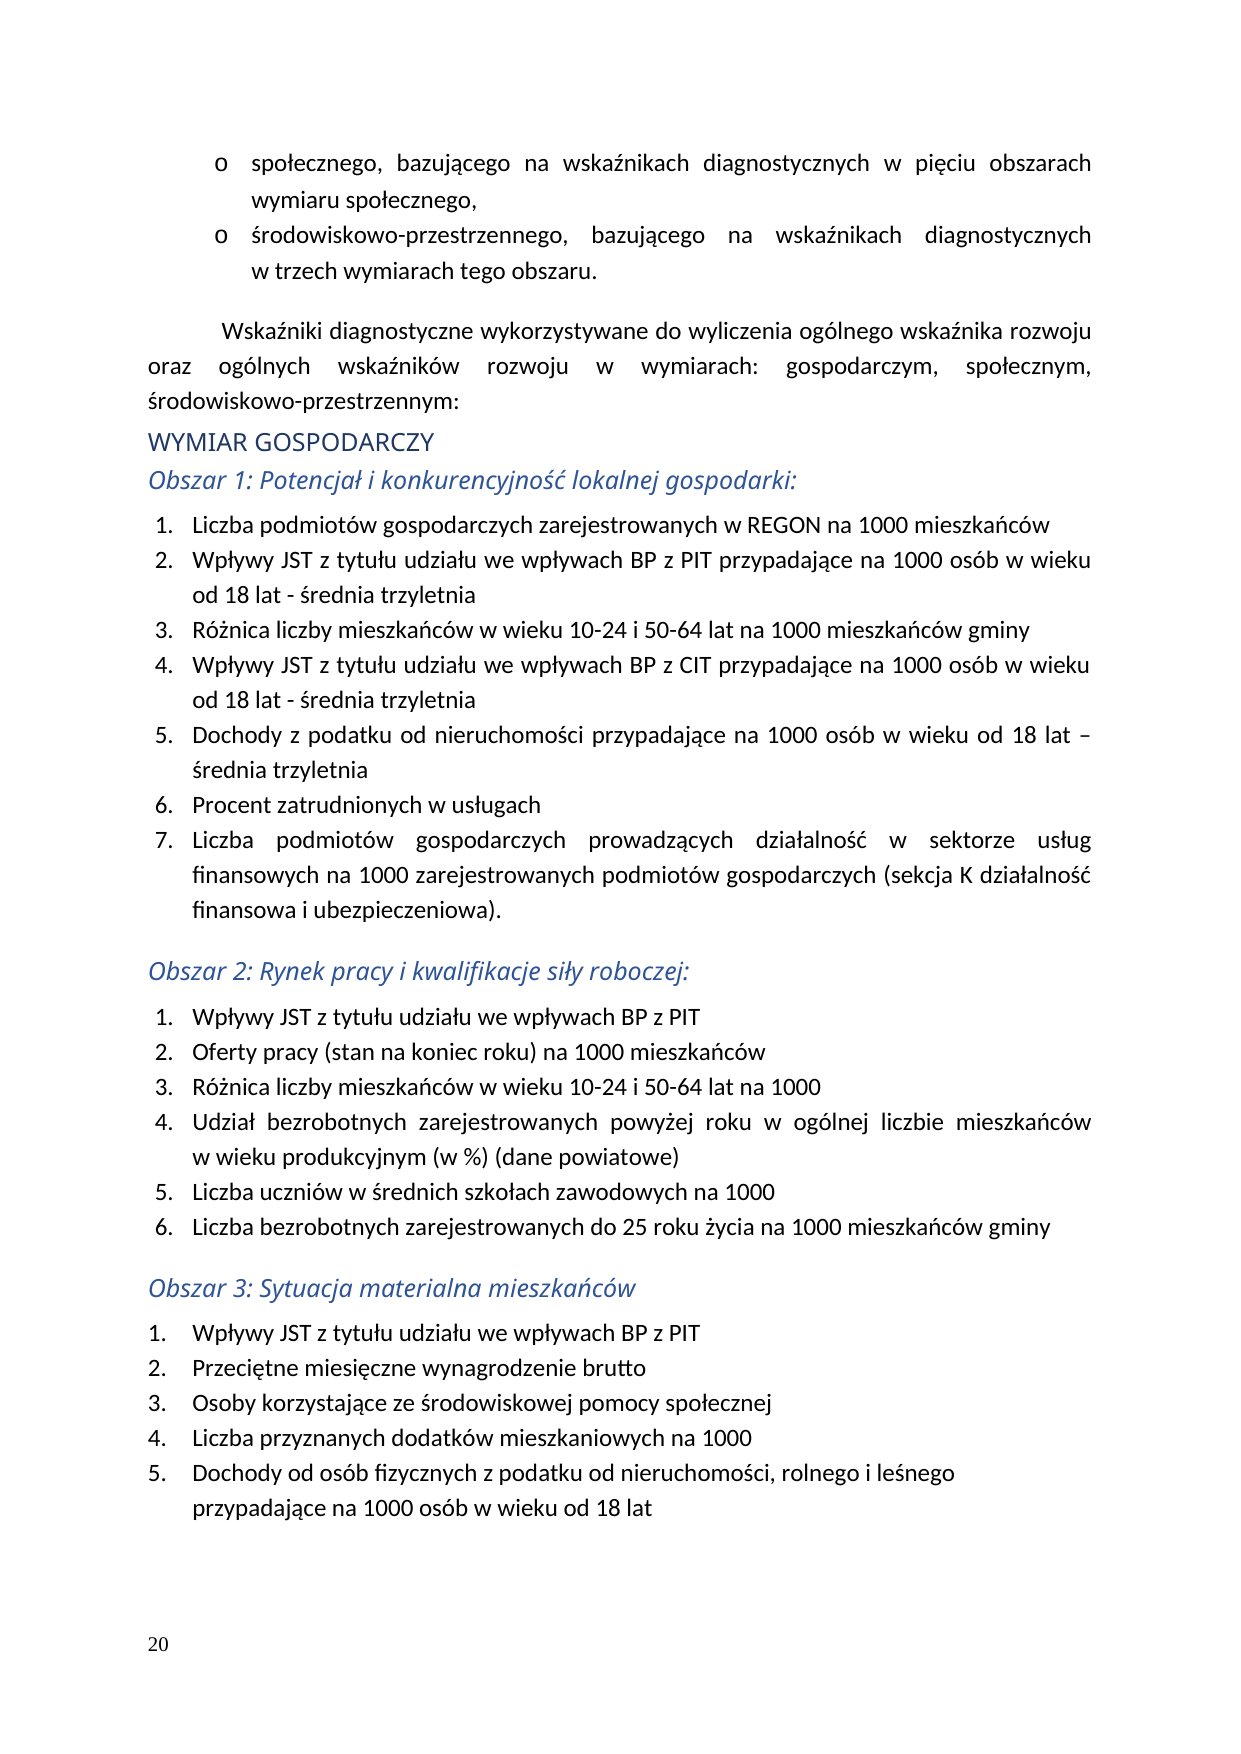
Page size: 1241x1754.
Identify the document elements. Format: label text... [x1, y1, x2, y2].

list społecznego, bazującego na wskaźnikach diagnostycznych w pięciu obszarach wymiaru społecznego, [213, 148, 1093, 214]
list środowiskowo-przestrzennego, bazującego na wskaźnikach diagnostycznych w trzech wymiarach tego obszaru. [213, 219, 1093, 286]
text Wskaźniki diagnostyczne wykorzystywane do wyliczenia ogólnego wskaźnika rozwoju oraz ogólnych wskaźników rozwoju w wymiarach: gospodarczym, społecznym, środowiskowo-przestrzennym: [148, 315, 1093, 416]
list Oferty pracy (stan na koniec roku) na 1000 mieszkańców [154, 1036, 1093, 1066]
list Wpływy JST z tytułu udziału we wpływach BP z PIT [154, 1001, 1093, 1031]
subtitle Obszar 1: Potencjał i konkurencyjność lokalnej gospodarki: [148, 462, 1093, 497]
list Różnica liczby mieszkańców w wieku 10-24 i 50-64 lat na 1000 [154, 1071, 1093, 1101]
subtitle Obszar 2: Rynek pracy i kwalifikacje siły roboczej: [148, 954, 1093, 988]
list Dochody z podatku od nieruchomości przypadające na 1000 osób w wieku od 18 lat – średnia trzyletnia [154, 719, 1093, 784]
list Wpływy JST z tytułu udziału we wpływach BP z CIT przypadające na 1000 osób w wieku od 18 lat - średnia trzyletnia [154, 649, 1093, 714]
subtitle Obszar 3: Sytuacja materialna mieszkańców [148, 1271, 1093, 1305]
list Liczba bezrobotnych zarejestrowanych do 25 roku życia na 1000 mieszkańców gminy [154, 1211, 1093, 1241]
list Udział bezrobotnych zarejestrowanych powyżej roku w ogólnej liczbie mieszkańców w wieku produkcyjnym (w %) (dane powiatowe) [154, 1106, 1093, 1171]
list Przeciętne miesięczne wynagrodzenie brutto [148, 1352, 1093, 1383]
list Różnica liczby mieszkańców w wieku 10-24 i 50-64 lat na 1000 mieszkańców gminy [154, 614, 1093, 644]
list Wpływy JST z tytułu udziału we wpływach BP z PIT [148, 1317, 1093, 1348]
list Wpływy JST z tytułu udziału we wpływach BP z PIT przypadające na 1000 osób w wieku od 18 lat - średnia trzyletnia [154, 544, 1093, 609]
list Liczba przyznanych dodatków mieszkaniowych na 1000 [148, 1422, 1093, 1453]
list Osoby korzystające ze środowiskowej pomocy społecznej [148, 1387, 1093, 1418]
list Liczba podmiotów gospodarczych zarejestrowanych w REGON na 1000 mieszkańców [154, 509, 1093, 539]
subtitle WYMIAR GOSPODARCZY [148, 424, 1093, 458]
list Liczba podmiotów gospodarczych prowadzących działalność w sektorze usług finansowych na 1000 zarejestrowanych podmiotów gospodarczych (sekcja K działalność finansowa i ubezpieczeniowa). [154, 824, 1093, 924]
list Liczba uczniów w średnich szkołach zawodowych na 1000 [154, 1176, 1093, 1206]
list Dochody od osób fizycznych z podatku od nieruchomości, rolnego i leśnego przypadające na 1000 osób w wieku od 18 lat [148, 1457, 1093, 1523]
list Procent zatrudnionych w usługach [154, 789, 1093, 819]
